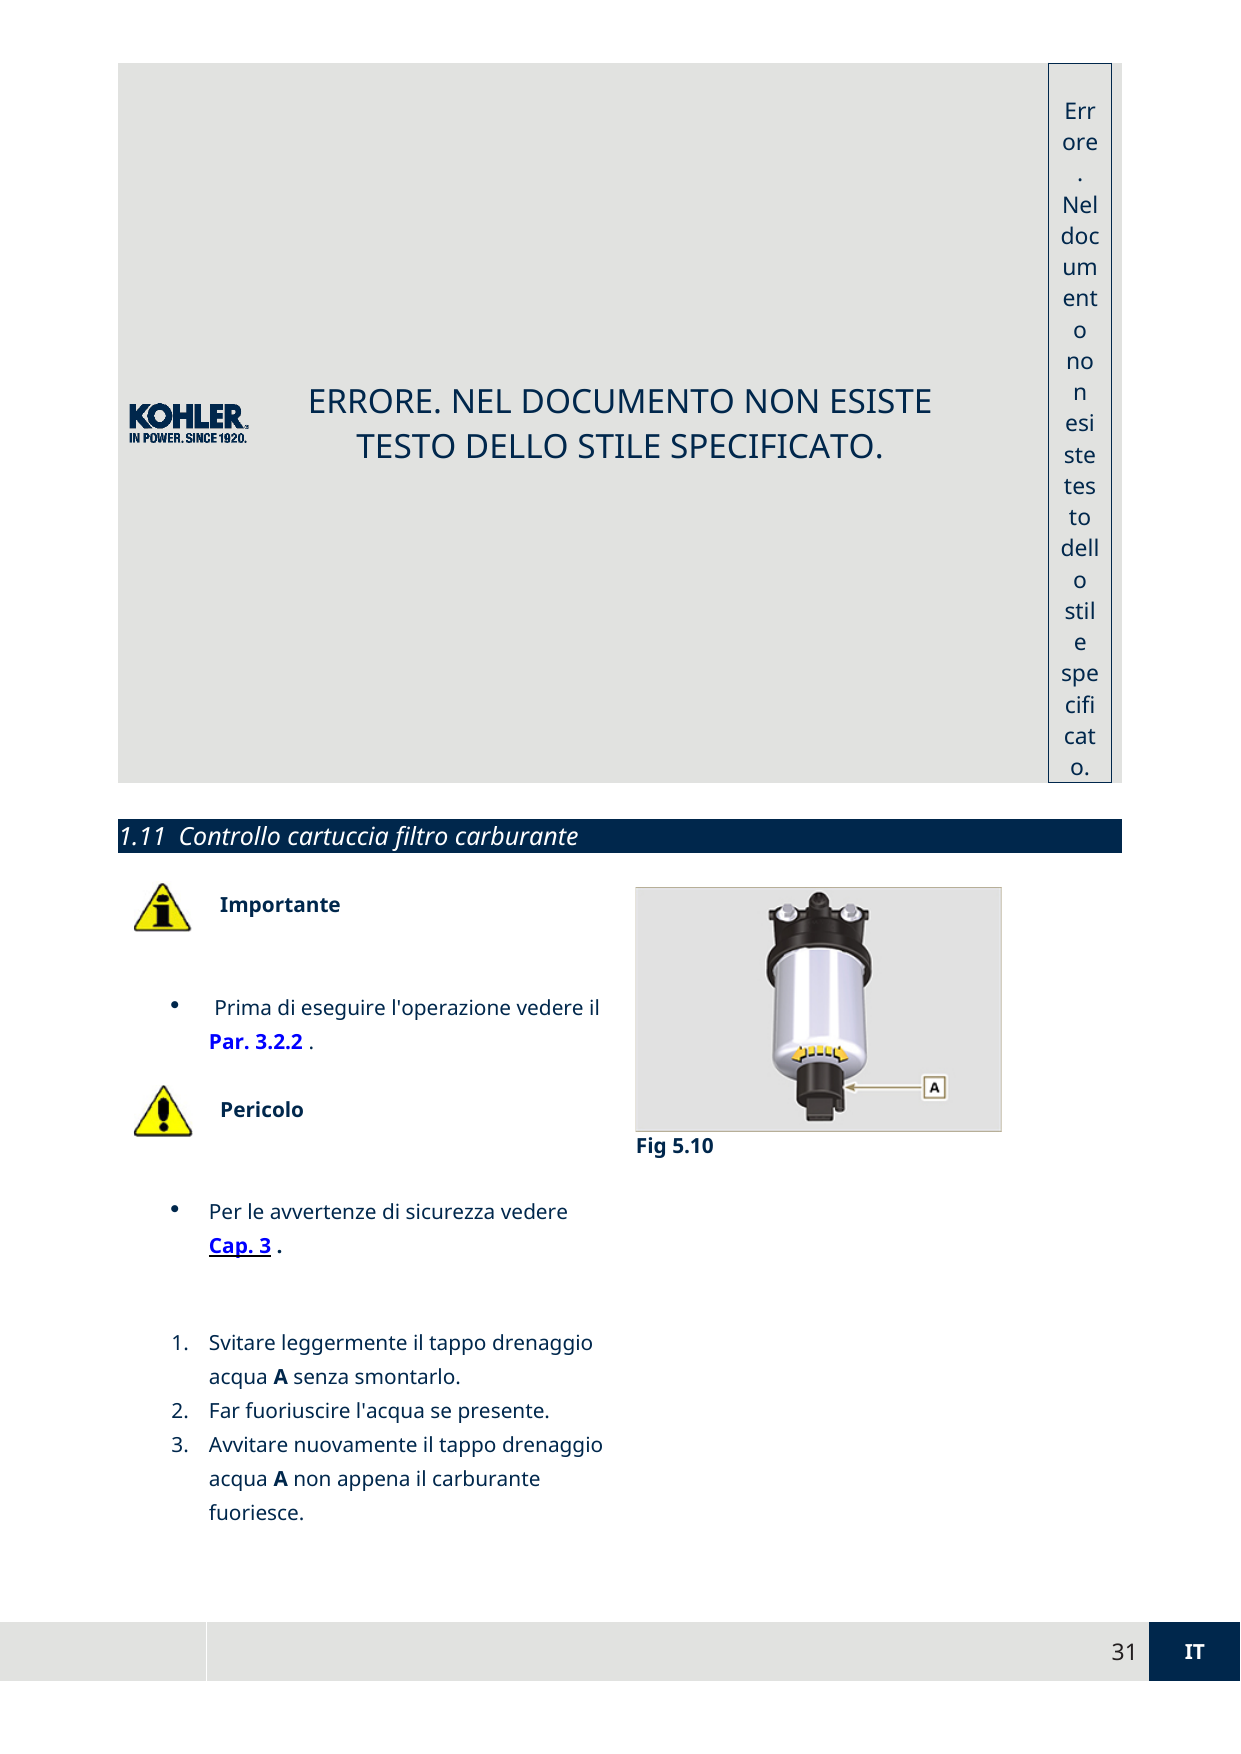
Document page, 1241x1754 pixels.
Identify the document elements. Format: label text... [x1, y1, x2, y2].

picture [133, 1085, 193, 1137]
picture [133, 881, 193, 932]
table_header Importante Prima di eseguire l'operazione vedere il Par. 3.2.2 . Pericolo Per le avvertenze di sicurezza vedere Cap. 3 . Svitare leggermente il tappo drenaggio acqua A senza smontarlo. Far fuoriuscire l'acqua se presente. Avvitare nuovamente il tappo drenaggio acqua A non appena il carburante fuoriesce. [118, 872, 620, 1544]
subtitle Controllo cartuccia filtro carburante [118, 819, 1122, 853]
picture [129, 403, 249, 443]
picture [635, 887, 1002, 1132]
table_header Fig 5.10 [620, 872, 1122, 1544]
